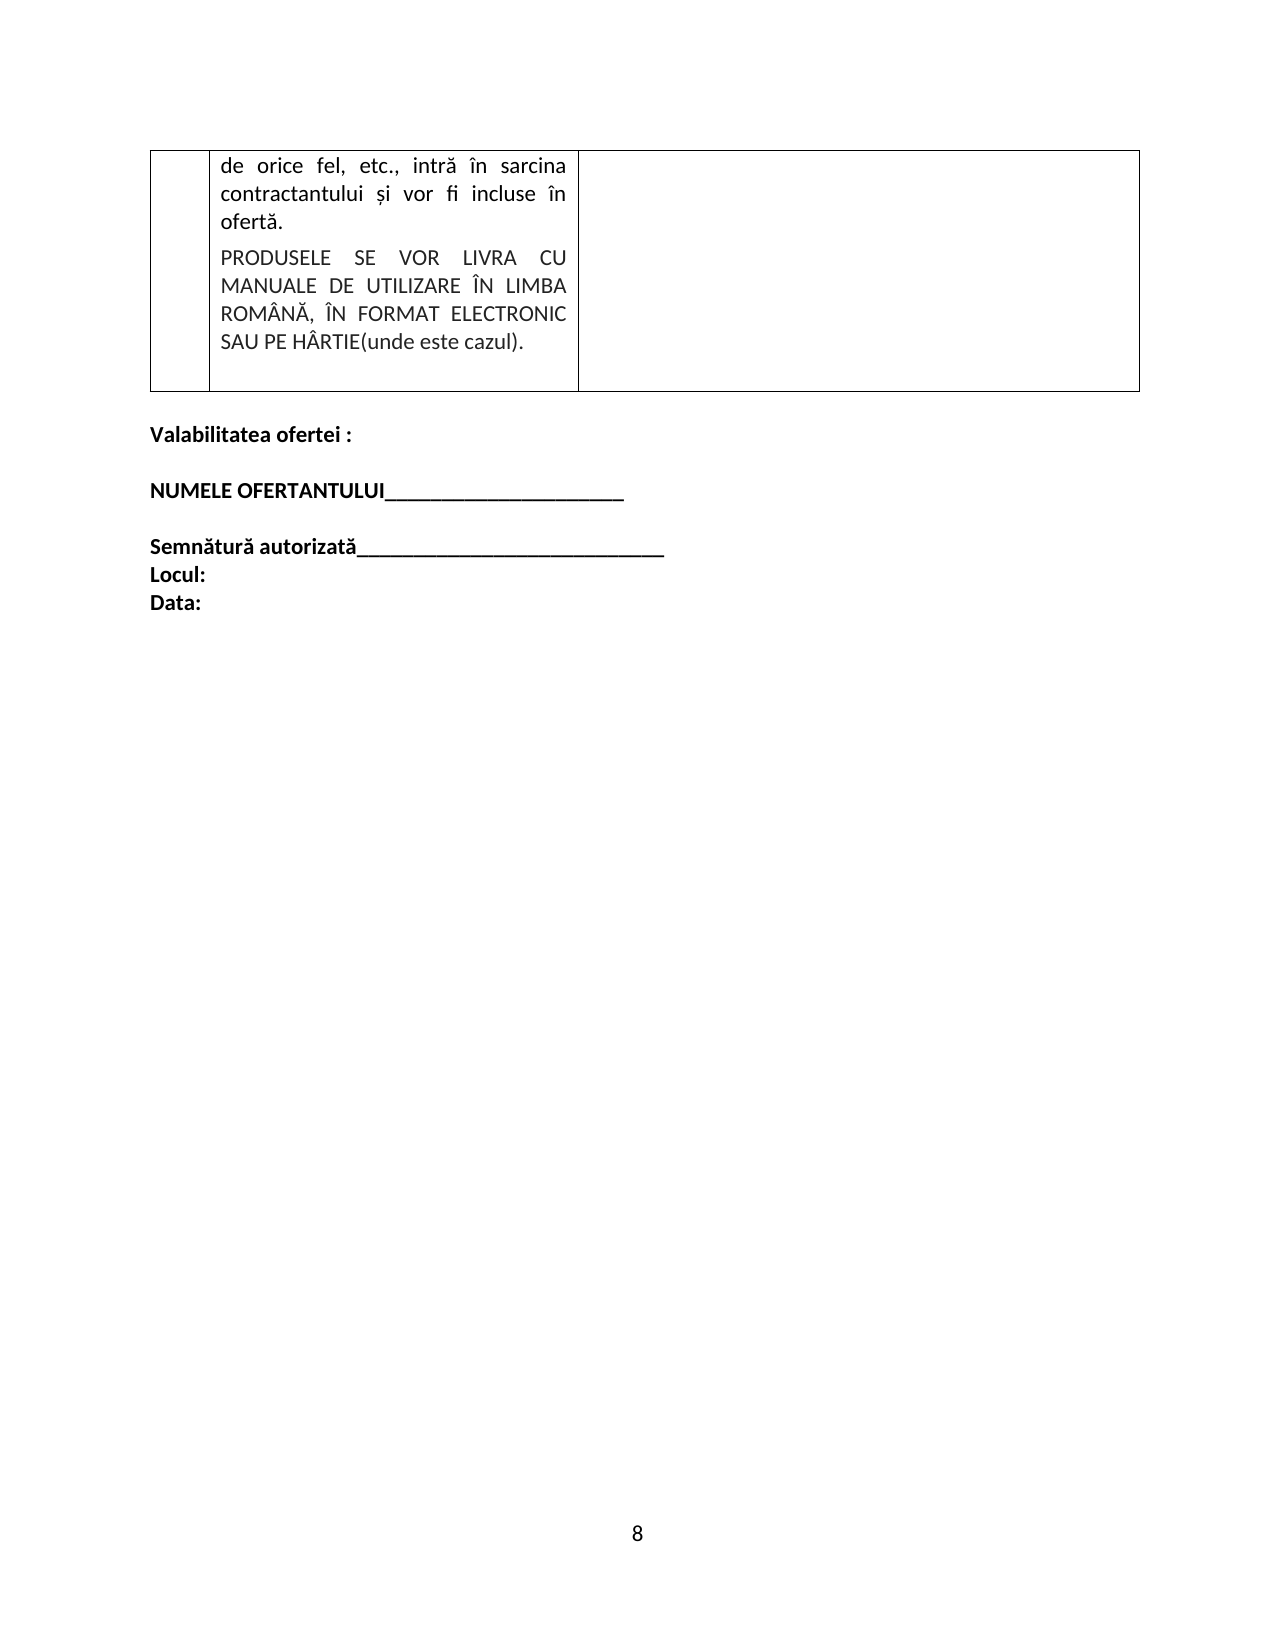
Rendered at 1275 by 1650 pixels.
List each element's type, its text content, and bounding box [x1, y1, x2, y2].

text NUMELE OFERTANTULUI_____________________ [150, 476, 1125, 504]
text Data: [150, 588, 1125, 616]
text Valabilitatea ofertei : [150, 420, 1125, 448]
table_cell [151, 151, 209, 391]
text Semnătură autorizată___________________________ [150, 532, 1125, 560]
table_cell [579, 151, 1139, 391]
text Locul: [150, 560, 1125, 588]
